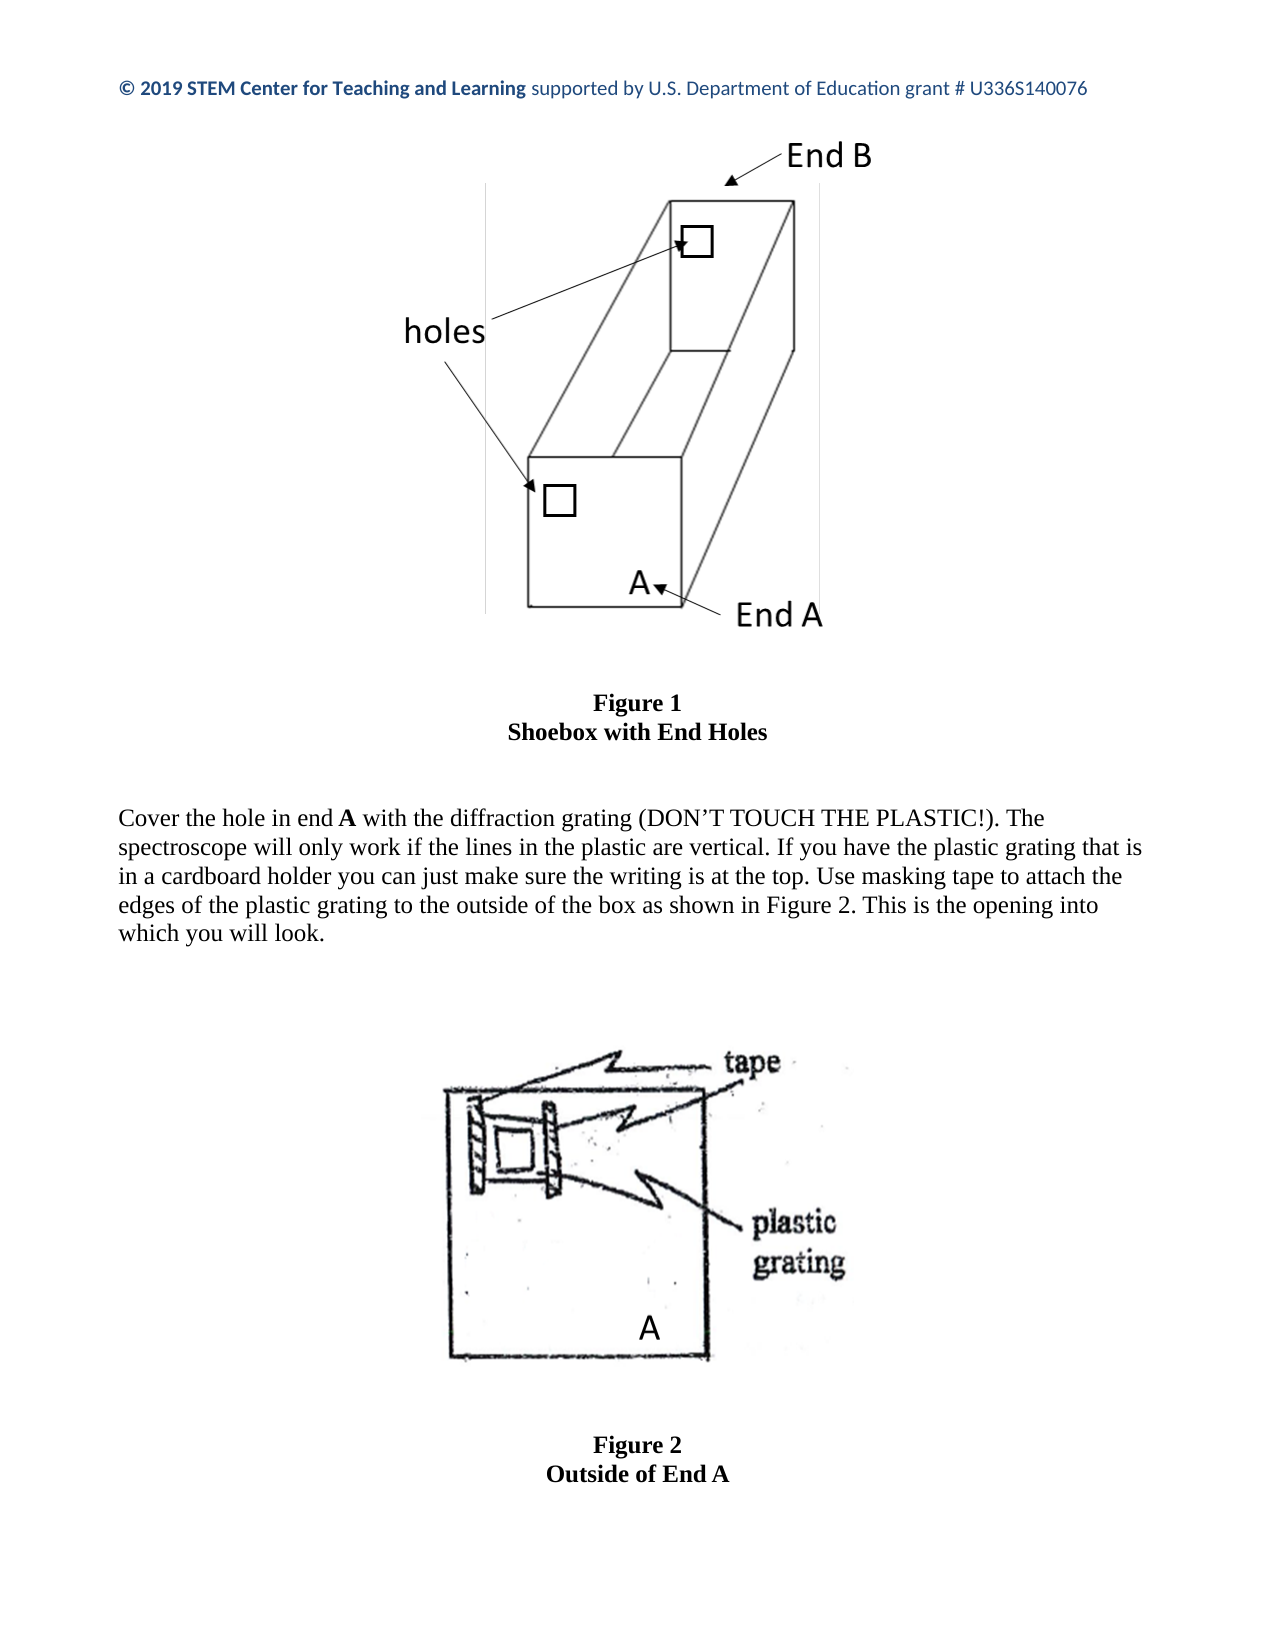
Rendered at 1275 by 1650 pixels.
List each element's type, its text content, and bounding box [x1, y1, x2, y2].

picture [379, 119, 896, 660]
text Outside of End A [118, 1459, 1157, 1488]
text Figure 2 [118, 1430, 1157, 1459]
text Shoebox with End Holes [118, 717, 1157, 746]
picture [421, 1033, 854, 1373]
text Cover the hole in end A with the diffraction grating (DON’T TOUCH THE PLASTIC!). The spectroscope will only work if the lines in the plastic are vertical. If you have the plastic grating that is in a cardboard holder you can just make sure the writing is at the top. Use masking tape to attach the edges of the plastic grating to the outside of the box as shown in Figure 2. This is the opening into which you will look. [118, 803, 1157, 947]
text Figure 1 [118, 688, 1157, 717]
